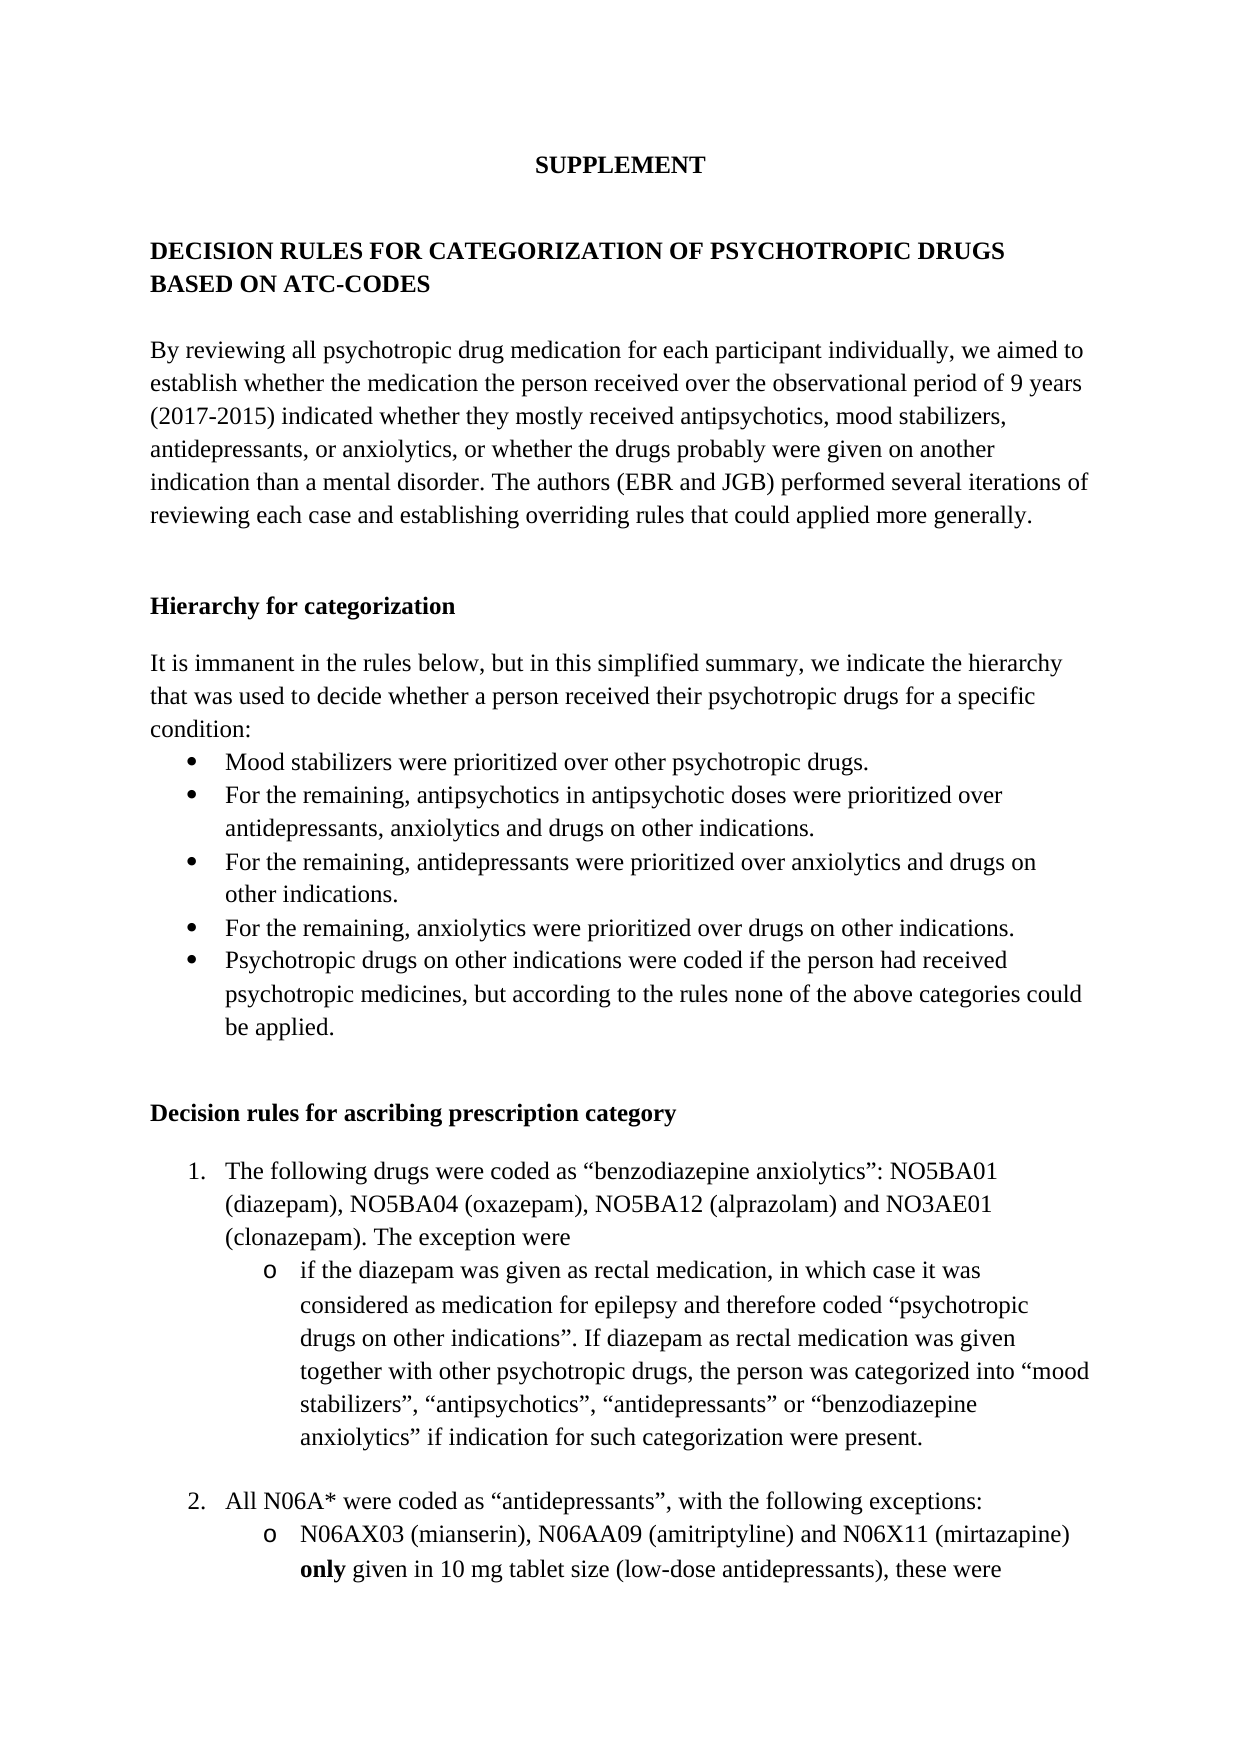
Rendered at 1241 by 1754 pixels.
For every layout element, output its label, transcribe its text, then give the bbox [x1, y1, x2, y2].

list For the remaining, antidepressants were prioritized over anxiolytics and drugs on other indications. [187, 847, 1090, 908]
list Mood stabilizers were prioritized over other psychotropic drugs. [187, 747, 1090, 776]
list The following drugs were coded as “benzodiazepine anxiolytics”: NO5BA01 (diazepam), NO5BA04 (oxazepam), NO5BA12 (alprazolam) and NO3AE01 (clonazepam). The exception were [187, 1156, 1090, 1251]
text SUPPLEMENT [150, 150, 1090, 179]
text Hierarchy for categorization [150, 591, 1090, 620]
list if the diazepam was given as rectal medication, in which case it was considered as medication for epilepsy and therefore coded “psychotropic drugs on other indications”. If diazepam as rectal medication was given together with other psychotropic drugs, the person was categorized into “mood stabilizers”, “antipsychotics”, “antidepressants” or “benzodiazepine anxiolytics” if indication for such categorization were present. [262, 1255, 1090, 1451]
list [262, 1519, 1090, 1583]
list Psychotropic drugs on other indications were coded if the person had received psychotropic medicines, but according to the rules none of the above categories could be applied. [187, 946, 1090, 1040]
list All N06A* were coded as “antidepressants”, with the following exceptions: [187, 1486, 1090, 1514]
text DECISION RULES FOR CATEGORIZATION OF PSYCHOTROPIC DRUGS BASED ON ATC-CODES [150, 236, 1090, 298]
list For the remaining, antipsychotics in antipsychotic doses were prioritized over antidepressants, anxiolytics and drugs on other indications. [187, 781, 1090, 842]
text It is immanent in the rules below, but in this simplified summary, we indicate the hierarchy that was used to decide whether a person received their psychotropic drugs for a specific condition: [150, 648, 1090, 743]
text By reviewing all psychotropic drug medication for each participant individually, we aimed to establish whether the medication the person received over the observational period of 9 years (2017-2015) indicated whether they mostly received antipsychotics, mood stabilizers, antidepressants, or anxiolytics, or whether the drugs probably were given on another indication than a mental disorder. The authors (EBR and JGB) performed several iterations of reviewing each case and establishing overriding rules that could applied more generally. [150, 335, 1090, 529]
text Decision rules for ascribing prescription category [150, 1098, 1090, 1127]
list For the remaining, anxiolytics were prioritized over drugs on other indications. [187, 913, 1090, 941]
